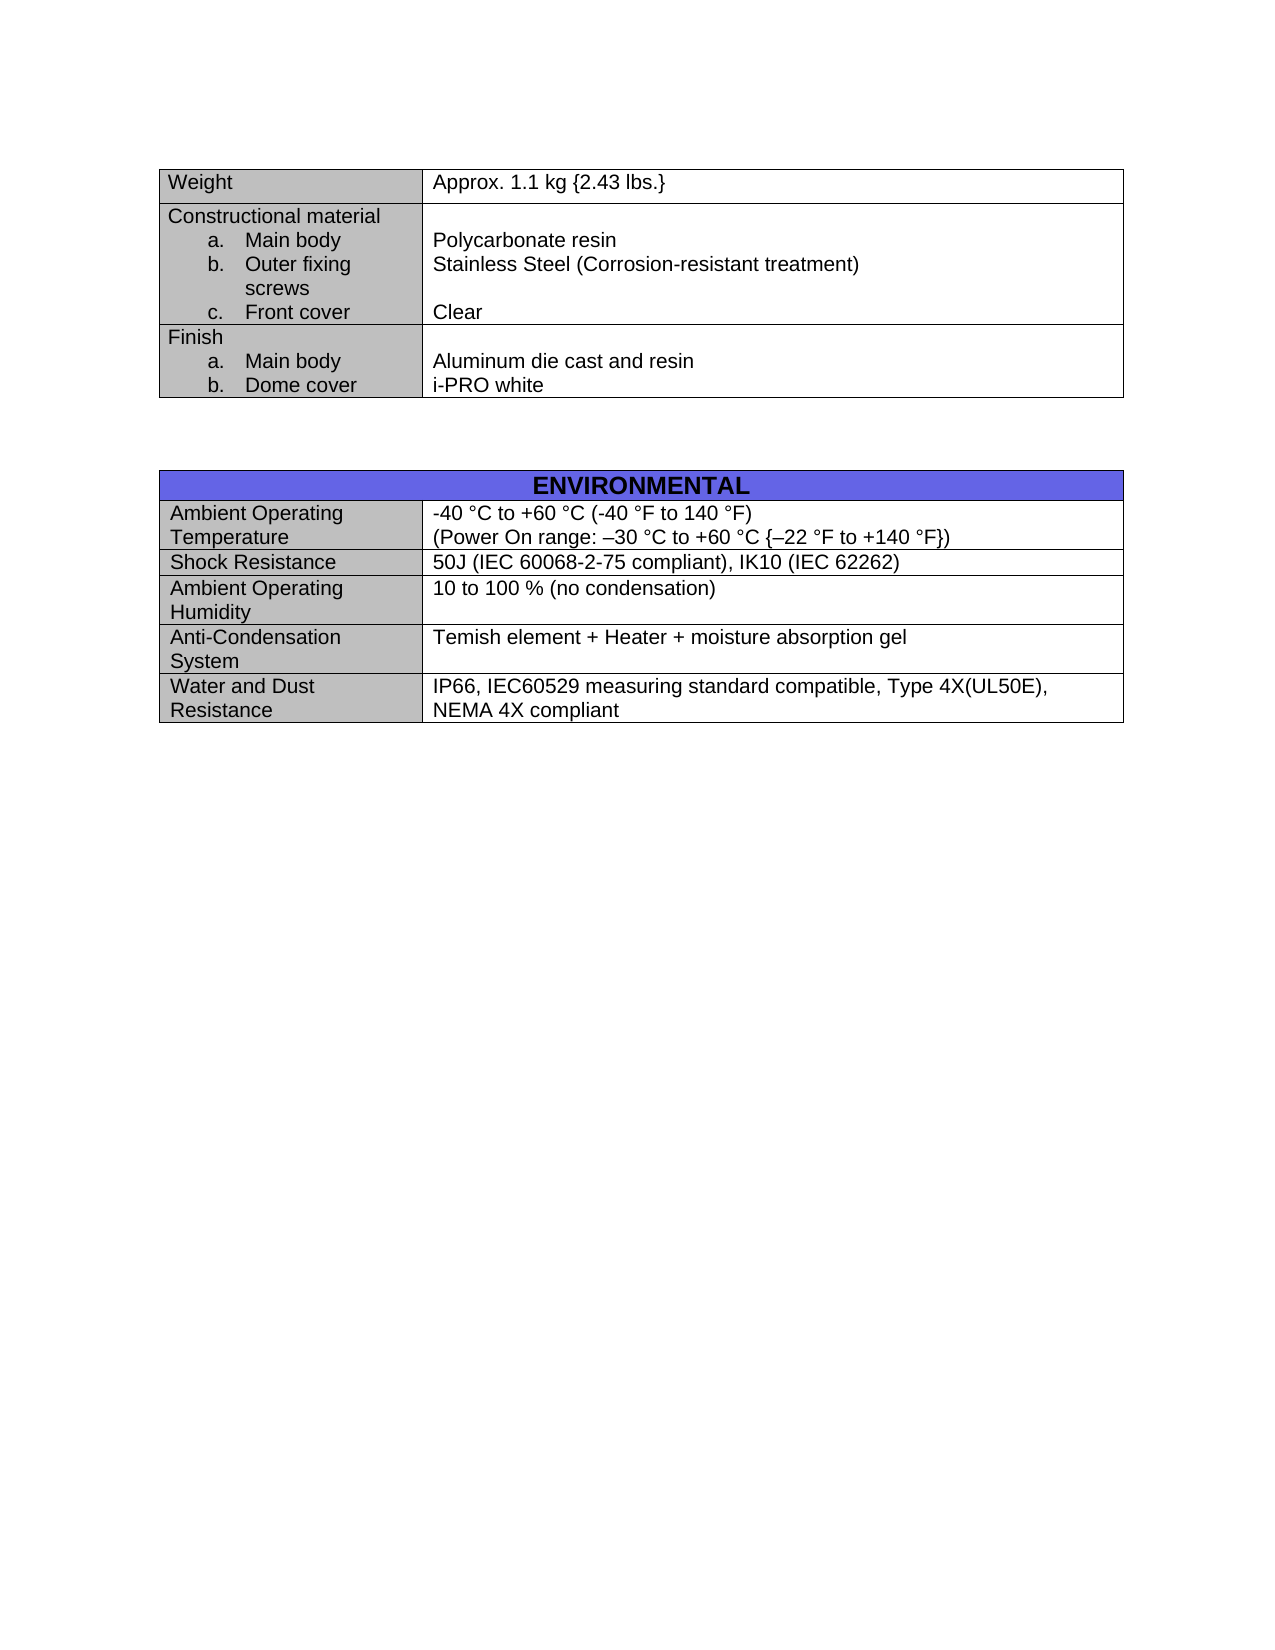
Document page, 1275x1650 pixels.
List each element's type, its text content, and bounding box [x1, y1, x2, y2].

table_cell Constructional material Main body Outer fixing screws Front cover [160, 204, 422, 324]
table_cell Anti-Condensation System [160, 625, 422, 673]
table_cell Shock Resistance [160, 550, 422, 575]
table_cell Temish element + Heater + moisture absorption gel [423, 625, 1123, 673]
table_cell Weight [160, 170, 422, 203]
table_cell Ambient Operating Humidity [160, 576, 422, 624]
table_cell Ambient Operating Temperature [160, 501, 422, 549]
table_cell IP66, IEC60529 measuring standard compatible, Type 4X(UL50E), NEMA 4X compliant [423, 674, 1123, 722]
table_cell Finish Main body Dome cover [160, 325, 422, 397]
table_cell 10 to 100 % (no condensation) [423, 576, 1123, 624]
table_header ENVIRONMENTAL [160, 471, 1123, 500]
table_cell -40 °C to +60 °C (-40 °F to 140 °F) (Power On range: –30 °C to +60 °C {–22 °F to +140 °F}) [423, 501, 1123, 549]
table_cell Aluminum die cast and resin i-PRO white [423, 325, 1123, 397]
table_cell Polycarbonate resin Stainless Steel (Corrosion-resistant treatment) Clear [423, 204, 1123, 324]
table_cell 50J (IEC 60068-2-75 compliant), IK10 (IEC 62262) [423, 550, 1123, 575]
table_cell Water and Dust Resistance [160, 674, 422, 722]
table_cell Approx. 1.1 kg {2.43 lbs.} [423, 170, 1123, 203]
